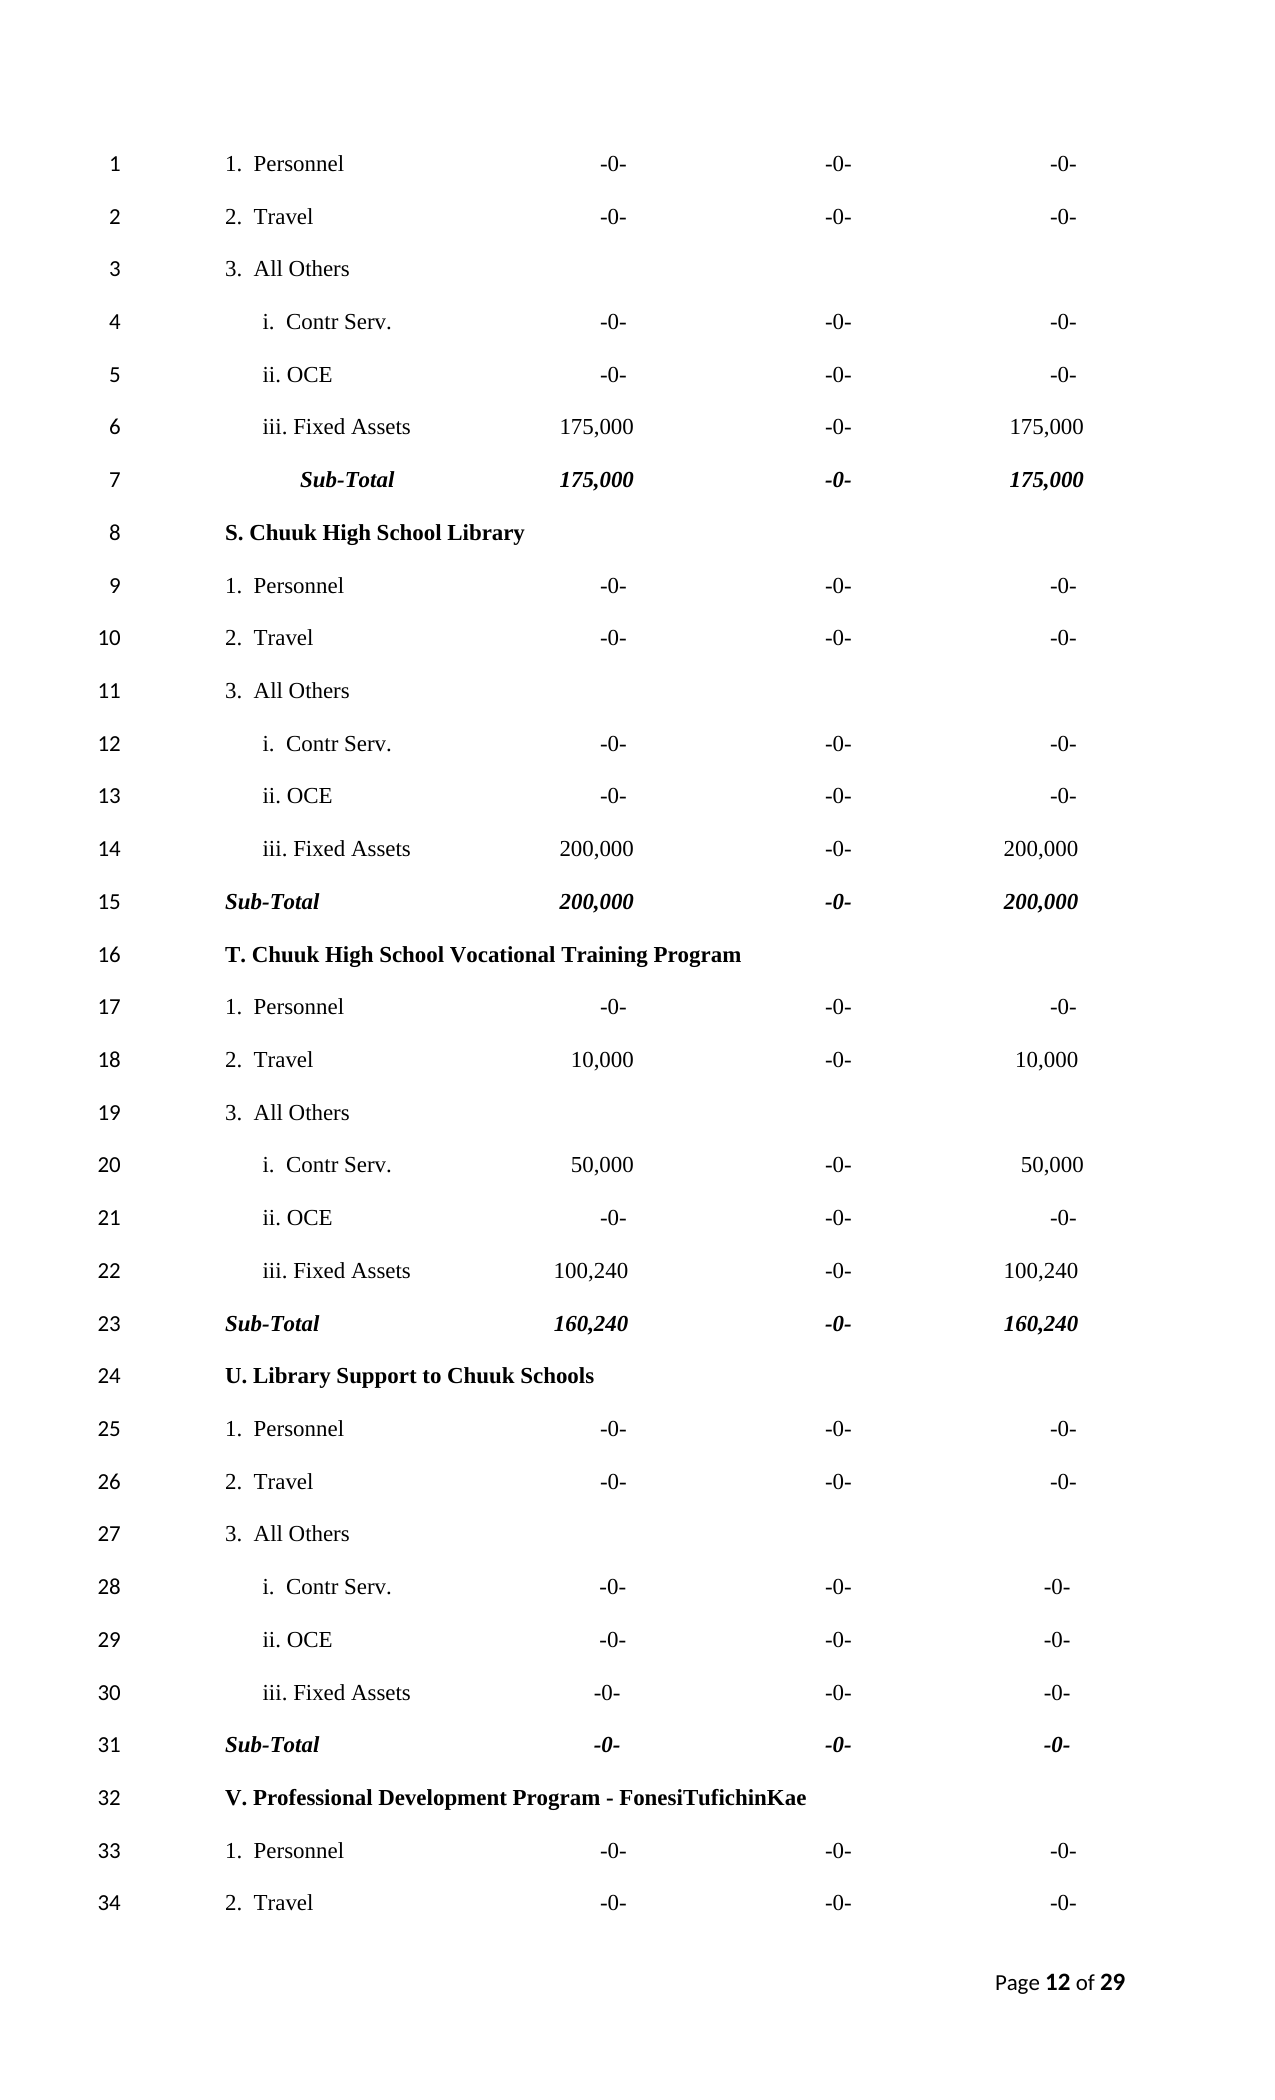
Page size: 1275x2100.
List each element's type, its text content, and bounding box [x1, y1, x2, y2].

text i. Contr Serv. 50,000 -0- 50,000 [150, 1151, 1125, 1178]
text ii. OCE -0- -0- -0- [150, 782, 1125, 809]
text S. Chuuk High School Library [150, 519, 1125, 545]
text 3. All Others [150, 1520, 1125, 1547]
text U. Library Support to Chuuk Schools [150, 1362, 1125, 1389]
text Sub-Total -0- -0- -0- [150, 1731, 1125, 1758]
text Sub-Total 175,000 -0- 175,000 [150, 466, 1125, 493]
text 2. Travel -0- -0- -0- [150, 1468, 1125, 1494]
text ii. OCE -0- -0- -0- [150, 1204, 1125, 1231]
text i. Contr Serv. -0- -0- -0- [150, 730, 1125, 756]
text V. Professional Development Program - FonesiTufichinKae [150, 1784, 1125, 1810]
text Sub-Total 160,240 -0- 160,240 [150, 1309, 1125, 1336]
text iii. Fixed Assets 200,000 -0- 200,000 [150, 835, 1125, 862]
text 3. All Others [150, 1099, 1125, 1125]
text 1. Personnel -0- -0- -0- [150, 1837, 1125, 1863]
text ii. OCE -0- -0- -0- [150, 1626, 1125, 1652]
text 1. Personnel -0- -0- -0- [150, 572, 1125, 598]
text 3. All Others [150, 677, 1125, 703]
text ii. OCE -0- -0- -0- [150, 361, 1125, 387]
text 2. Travel 10,000 -0- 10,000 [150, 1046, 1125, 1072]
text 2. Travel -0- -0- -0- [150, 624, 1125, 651]
text 2. Travel -0- -0- -0- [150, 1889, 1125, 1916]
text 1. Personnel -0- -0- -0- [150, 150, 1125, 176]
text i. Contr Serv. -0- -0- -0- [150, 1573, 1125, 1599]
text 1. Personnel -0- -0- -0- [150, 993, 1125, 1020]
text i. Contr Serv. -0- -0- -0- [150, 308, 1125, 334]
text 2. Travel -0- -0- -0- [150, 203, 1125, 229]
text 1. Personnel -0- -0- -0- [150, 1415, 1125, 1441]
text T. Chuuk High School Vocational Training Program [150, 941, 1125, 967]
text iii. Fixed Assets 175,000 -0- 175,000 [150, 413, 1125, 440]
text Sub-Total 200,000 -0- 200,000 [150, 888, 1125, 914]
text iii. Fixed Assets 100,240 -0- 100,240 [150, 1257, 1125, 1283]
text iii. Fixed Assets -0- -0- -0- [150, 1678, 1125, 1705]
text 3. All Others [150, 255, 1125, 282]
